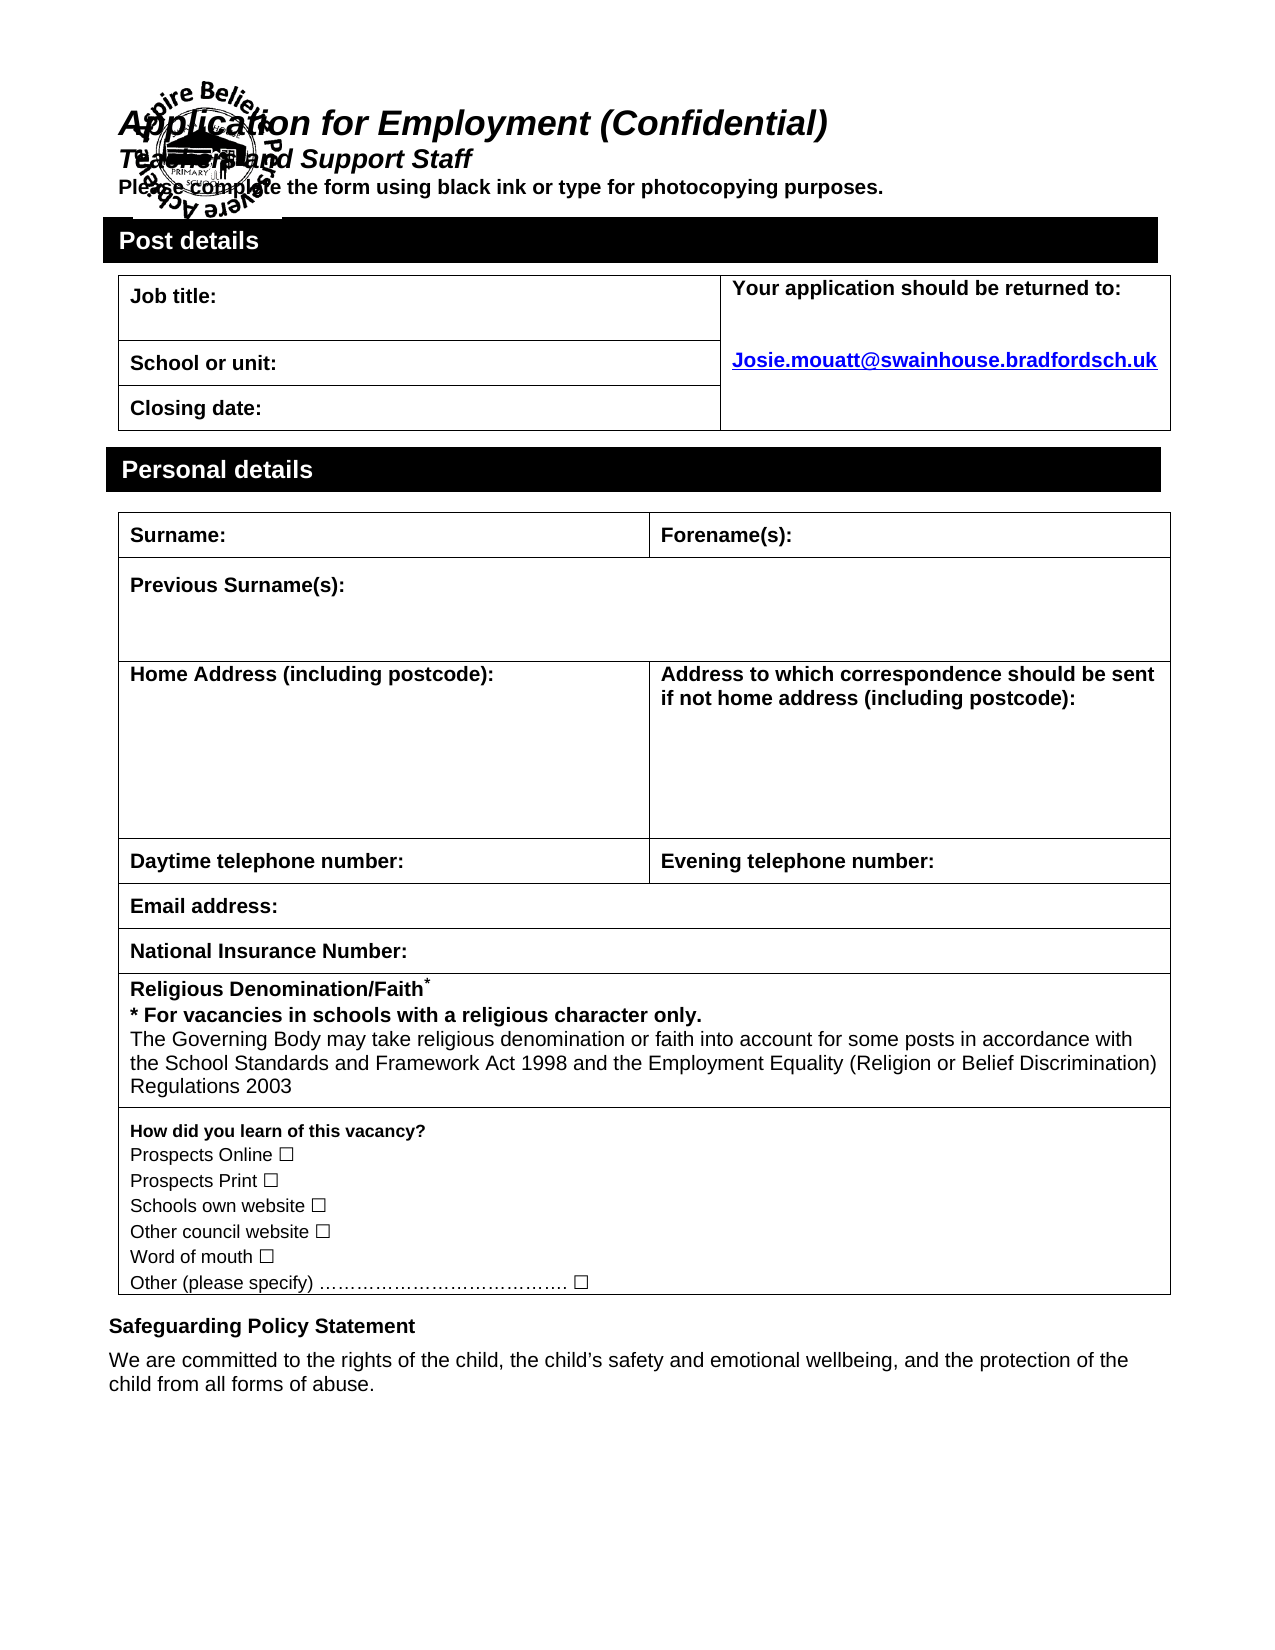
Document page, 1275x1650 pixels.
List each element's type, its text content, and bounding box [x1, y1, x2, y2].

table_cell How did you learn of this vacancy? Prospects Online Prospects Print Schools own website Other council website Word of mouth Other (please specify) …………………………………. [119, 1108, 1170, 1294]
table_cell School or unit: [119, 341, 720, 385]
table_cell Daytime telephone number: [119, 839, 649, 883]
table_cell Previous Surname(s): [119, 558, 1170, 661]
table_cell National Insurance Number: [119, 929, 1170, 973]
picture [133, 198, 282, 219]
picture [133, 81, 282, 103]
text Teachers and Support Staff [118, 143, 1157, 174]
table_cell Email address: [119, 884, 1170, 928]
table_cell Address to which correspondence should be sent if not home address (including postcode): [650, 662, 1170, 838]
table_cell Home Address (including postcode): [119, 662, 649, 838]
text Please complete the form using black ink or type for photocopying purposes. [118, 174, 1157, 198]
table_cell Closing date: [119, 386, 720, 429]
text Safeguarding Policy Statement [109, 1314, 1157, 1338]
text We are committed to the rights of the child, the child’s safety and emotional wellbeing, and the protection of the child from all forms of abuse. [109, 1348, 1157, 1396]
table_cell Evening telephone number: [650, 839, 1170, 883]
table_header Surname: [119, 513, 649, 557]
table_header Your application should be returned to: Josie.mouatt@swainhouse.bradfordsch.uk [721, 276, 1170, 429]
subtitle Application for Employment (Confidential) [118, 103, 1157, 143]
table_header Forename(s): [650, 513, 1170, 557]
table_header Job title: [119, 276, 720, 340]
table_cell Religious Denomination/Faith* * For vacancies in schools with a religious character only. The Governing Body may take religious denomination or faith into account for some posts in accordance with the School Standards and Framework Act 1998 and the Employment Equality (Religion or Belief Discrimination) Regulations 2003 [119, 974, 1170, 1107]
